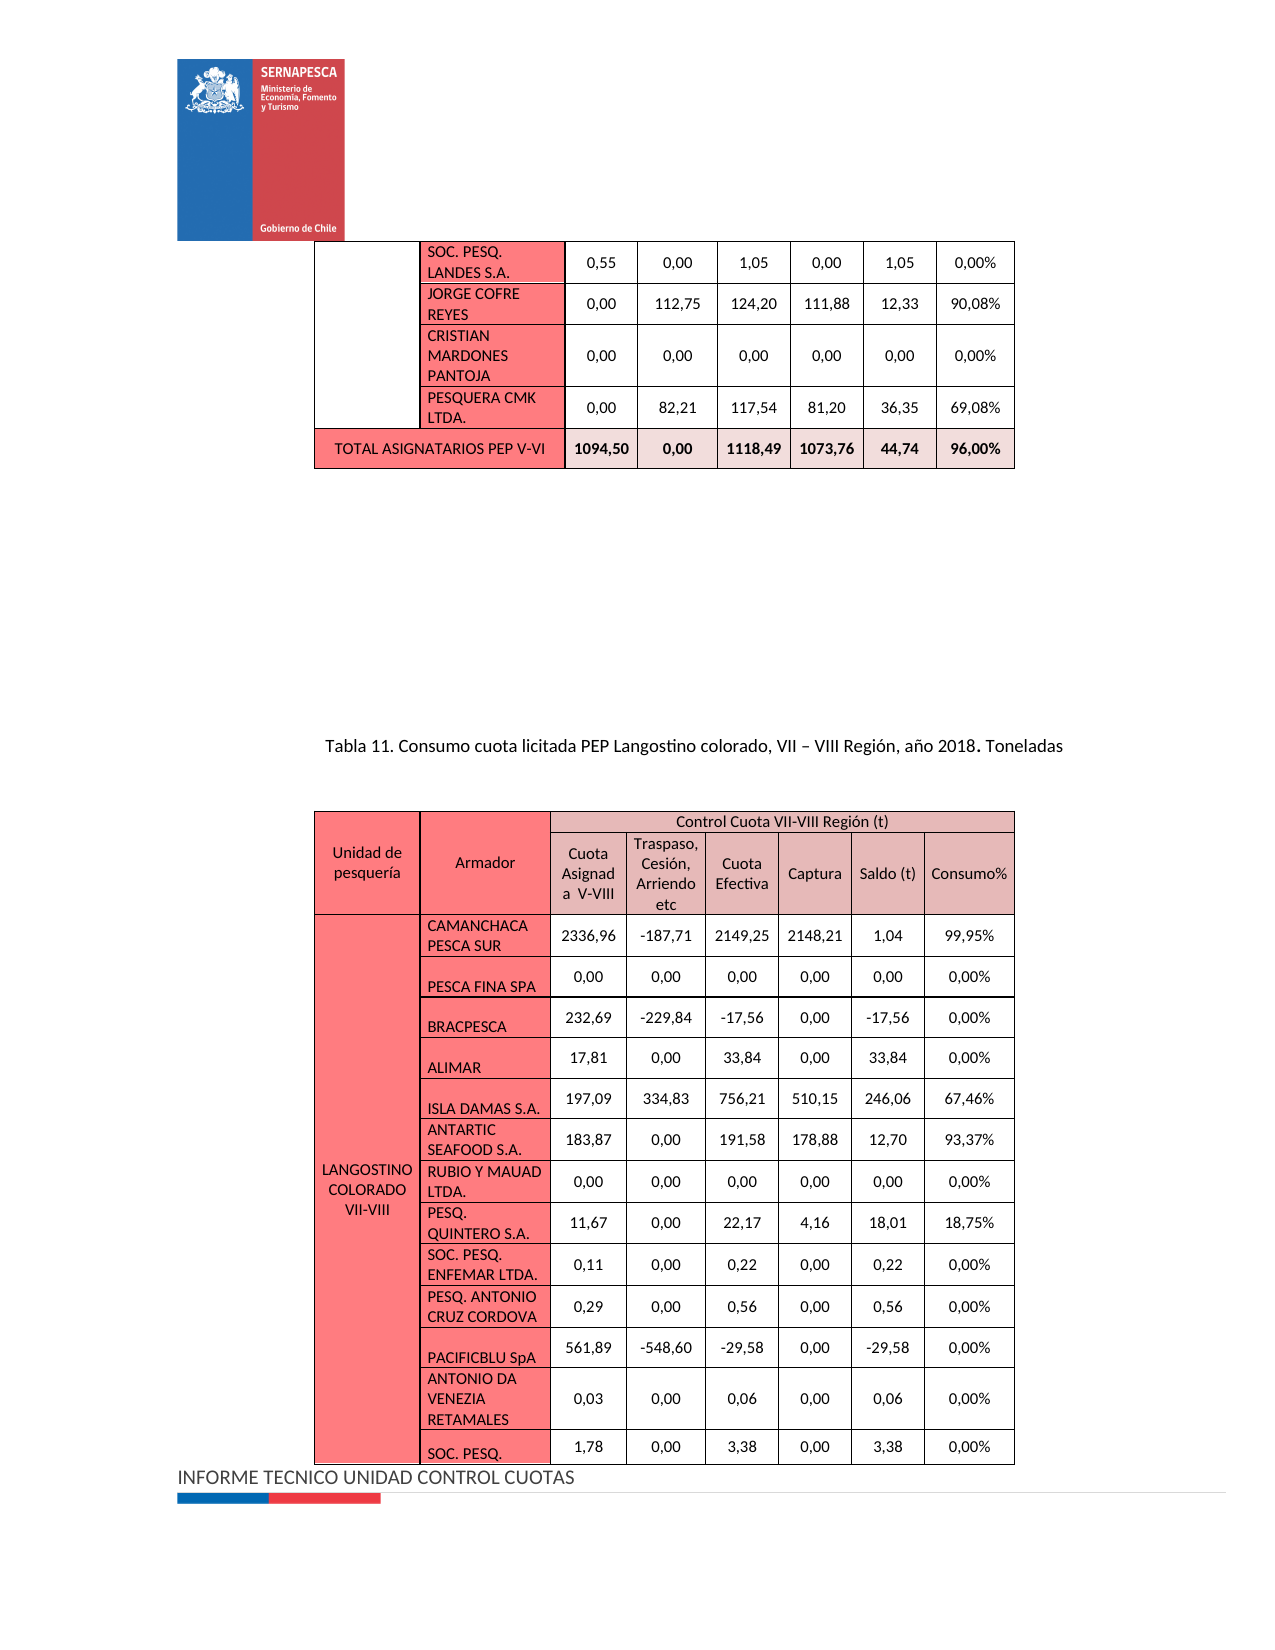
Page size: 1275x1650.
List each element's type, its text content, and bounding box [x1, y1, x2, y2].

table_cell 2149,25 [706, 915, 778, 956]
table_cell 0,00% [925, 1430, 1014, 1463]
table_cell 0,00 [779, 957, 851, 996]
table_cell 81,20 [791, 387, 863, 428]
table_header Armador [421, 812, 550, 914]
table_cell 0,00 [627, 1161, 705, 1202]
table_cell 1,05 [718, 242, 790, 282]
table_cell 93,37% [925, 1119, 1014, 1160]
table_cell PACIFICBLU SpA [421, 1328, 550, 1367]
table_cell 0,00% [925, 998, 1014, 1037]
table_cell PESQ. QUINTERO S.A. [421, 1203, 550, 1243]
picture [177, 1493, 381, 1504]
table_cell 111,88 [791, 284, 863, 324]
table_cell 0,56 [706, 1286, 778, 1327]
table_cell 0,00 [706, 957, 778, 996]
table_cell 0,22 [852, 1244, 924, 1285]
table_cell BRACPESCA [421, 998, 550, 1037]
table_cell 36,35 [864, 387, 936, 428]
table_cell 1,04 [852, 915, 924, 956]
table_cell 0,00 [779, 1430, 851, 1463]
table_cell 0,00% [925, 1328, 1014, 1367]
table_cell 0,00% [925, 1286, 1014, 1327]
table_cell 232,69 [551, 998, 626, 1037]
table_cell 0,00 [627, 1244, 705, 1285]
table_cell 33,84 [852, 1038, 924, 1078]
table_cell Consumo% [925, 833, 1014, 914]
table_cell 12,70 [852, 1119, 924, 1160]
table_cell 1,05 [864, 242, 936, 282]
table_cell 0,00 [627, 1286, 705, 1327]
table_cell 178,88 [779, 1119, 851, 1160]
table_cell 1,78 [551, 1430, 626, 1463]
table_cell 0,00 [566, 325, 637, 386]
table_cell 0,00% [925, 1244, 1014, 1285]
table_cell SOC. PESQ. LANDES S.A. [421, 1430, 550, 1463]
table_cell 0,00 [566, 284, 637, 324]
table_cell LANGOSTINO COLORADO VII-VIII [315, 915, 419, 1463]
table_cell 0,00 [718, 325, 790, 386]
table_cell 0,29 [551, 1286, 626, 1327]
table_cell PESQ. ANTONIO CRUZ CORDOVA [421, 1286, 550, 1327]
table_cell PESCA FINA SPA [421, 957, 550, 996]
table_cell 0,00 [779, 1244, 851, 1285]
table_cell TOTAL ASIGNATARIOS PEP V-VI [315, 429, 564, 468]
table_cell 0,00 [627, 1430, 705, 1463]
table_cell 112,75 [638, 284, 717, 324]
table_cell Cuota Asignada V-VIII [551, 833, 626, 914]
table_cell 0,03 [551, 1368, 626, 1429]
table_cell 44,74 [864, 429, 936, 468]
table_cell 0,00 [627, 1119, 705, 1160]
table_cell 0,00 [706, 1161, 778, 1202]
table_cell 0,00% [925, 1368, 1014, 1429]
table_cell 22,17 [706, 1203, 778, 1243]
table_cell 0,00% [925, 1161, 1014, 1202]
table_cell Cuota Efectiva [706, 833, 778, 914]
table_cell 11,67 [551, 1203, 626, 1243]
table_cell 0,00 [779, 1038, 851, 1078]
table_cell -17,56 [852, 998, 924, 1037]
table_cell 69,08% [937, 387, 1014, 428]
table_cell 18,01 [852, 1203, 924, 1243]
table_cell 0,00 [852, 1161, 924, 1202]
table_cell 117,54 [718, 387, 790, 428]
table_cell 0,56 [852, 1286, 924, 1327]
table_cell 0,55 [566, 242, 637, 282]
table_cell 0,00 [791, 242, 863, 282]
table_cell ANTARTIC SEAFOOD S.A. [421, 1119, 550, 1160]
table_cell 191,58 [706, 1119, 778, 1160]
table_cell 0,00 [852, 957, 924, 996]
table_cell RUBIO Y MAUAD LTDA. [421, 1161, 550, 1202]
table_cell 0,00 [638, 429, 717, 468]
table_cell 0,00 [551, 957, 626, 996]
table_cell 2336,96 [551, 915, 626, 956]
table_cell 18,75% [925, 1203, 1014, 1243]
table_cell 0,00 [638, 242, 717, 282]
table_cell 96,00% [937, 429, 1014, 468]
table_cell 1118,49 [718, 429, 790, 468]
table_cell 561,89 [551, 1328, 626, 1367]
table_cell PESQUERA CMK LTDA. [421, 387, 564, 428]
table_cell 0,00 [551, 1161, 626, 1202]
table_cell 756,21 [706, 1079, 778, 1118]
table_cell SOC. PESQ. LANDES S.A. [421, 242, 564, 282]
table_cell 67,46% [925, 1079, 1014, 1118]
table_cell SOC. PESQ. ENFEMAR LTDA. [421, 1244, 550, 1285]
table_cell 82,21 [638, 387, 717, 428]
text Tabla 11. Consumo cuota licitada PEP Langostino colorado, VII – VIII Región, año 2018. Toneladas [177, 734, 1152, 757]
table_cell CAMANCHACA PESCA SUR [421, 915, 550, 956]
table_cell 0,00 [627, 1203, 705, 1243]
table_cell 124,20 [718, 284, 790, 324]
table_cell 3,38 [706, 1430, 778, 1463]
table_cell 0,11 [551, 1244, 626, 1285]
table_cell 0,00 [779, 1328, 851, 1367]
table_cell 1073,76 [791, 429, 863, 468]
table_cell 0,22 [706, 1244, 778, 1285]
table_cell Captura [779, 833, 851, 914]
table_cell JORGE COFRE REYES [421, 284, 564, 324]
table_cell 12,33 [864, 284, 936, 324]
table_cell 33,84 [706, 1038, 778, 1078]
table_cell 0,00 [779, 998, 851, 1037]
table_cell -29,58 [706, 1328, 778, 1367]
table_cell 99,95% [925, 915, 1014, 956]
table_cell 0,00 [779, 1368, 851, 1429]
table_cell 0,00 [779, 1161, 851, 1202]
table_cell 0,00% [937, 242, 1014, 282]
table_cell 0,00 [638, 325, 717, 386]
table_cell 510,15 [779, 1079, 851, 1118]
table_cell 0,00 [791, 325, 863, 386]
table_cell 197,09 [551, 1079, 626, 1118]
table_cell -548,60 [627, 1328, 705, 1367]
table_cell CRISTIAN MARDONES PANTOJA [421, 325, 564, 386]
table_cell 0,00% [925, 1038, 1014, 1078]
table_cell 0,00 [566, 387, 637, 428]
table_cell ISLA DAMAS S.A. [421, 1079, 550, 1118]
table_cell 246,06 [852, 1079, 924, 1118]
table_cell -17,56 [706, 998, 778, 1037]
table_header Unidad de pesquería [315, 812, 419, 914]
table_header Control Cuota VII-VIII Región (t) [551, 812, 1014, 832]
table_cell 0,00 [627, 1038, 705, 1078]
table_cell -29,58 [852, 1328, 924, 1367]
table_cell 0,06 [706, 1368, 778, 1429]
picture [177, 59, 345, 241]
table_cell ALIMAR [421, 1038, 550, 1078]
table_cell 0,00 [627, 957, 705, 996]
table_cell -187,71 [627, 915, 705, 956]
table_cell 17,81 [551, 1038, 626, 1078]
table_cell Traspaso, Cesión, Arriendo etc [627, 833, 705, 914]
table_cell 1094,50 [566, 429, 637, 468]
table_cell 0,06 [852, 1368, 924, 1429]
table_cell 0,00% [937, 325, 1014, 386]
table_cell 2148,21 [779, 915, 851, 956]
table_cell -229,84 [627, 998, 705, 1037]
table_cell 183,87 [551, 1119, 626, 1160]
table_cell 4,16 [779, 1203, 851, 1243]
table_cell 3,38 [852, 1430, 924, 1463]
table_cell 0,00% [925, 957, 1014, 996]
table_cell 0,00 [864, 325, 936, 386]
table_cell 0,00 [779, 1286, 851, 1327]
table_cell 334,83 [627, 1079, 705, 1118]
table_cell ANTONIO DA VENEZIA RETAMALES [421, 1368, 550, 1429]
table_cell Saldo (t) [852, 833, 924, 914]
table_cell 0,00 [627, 1368, 705, 1429]
table_cell 90,08% [937, 284, 1014, 324]
